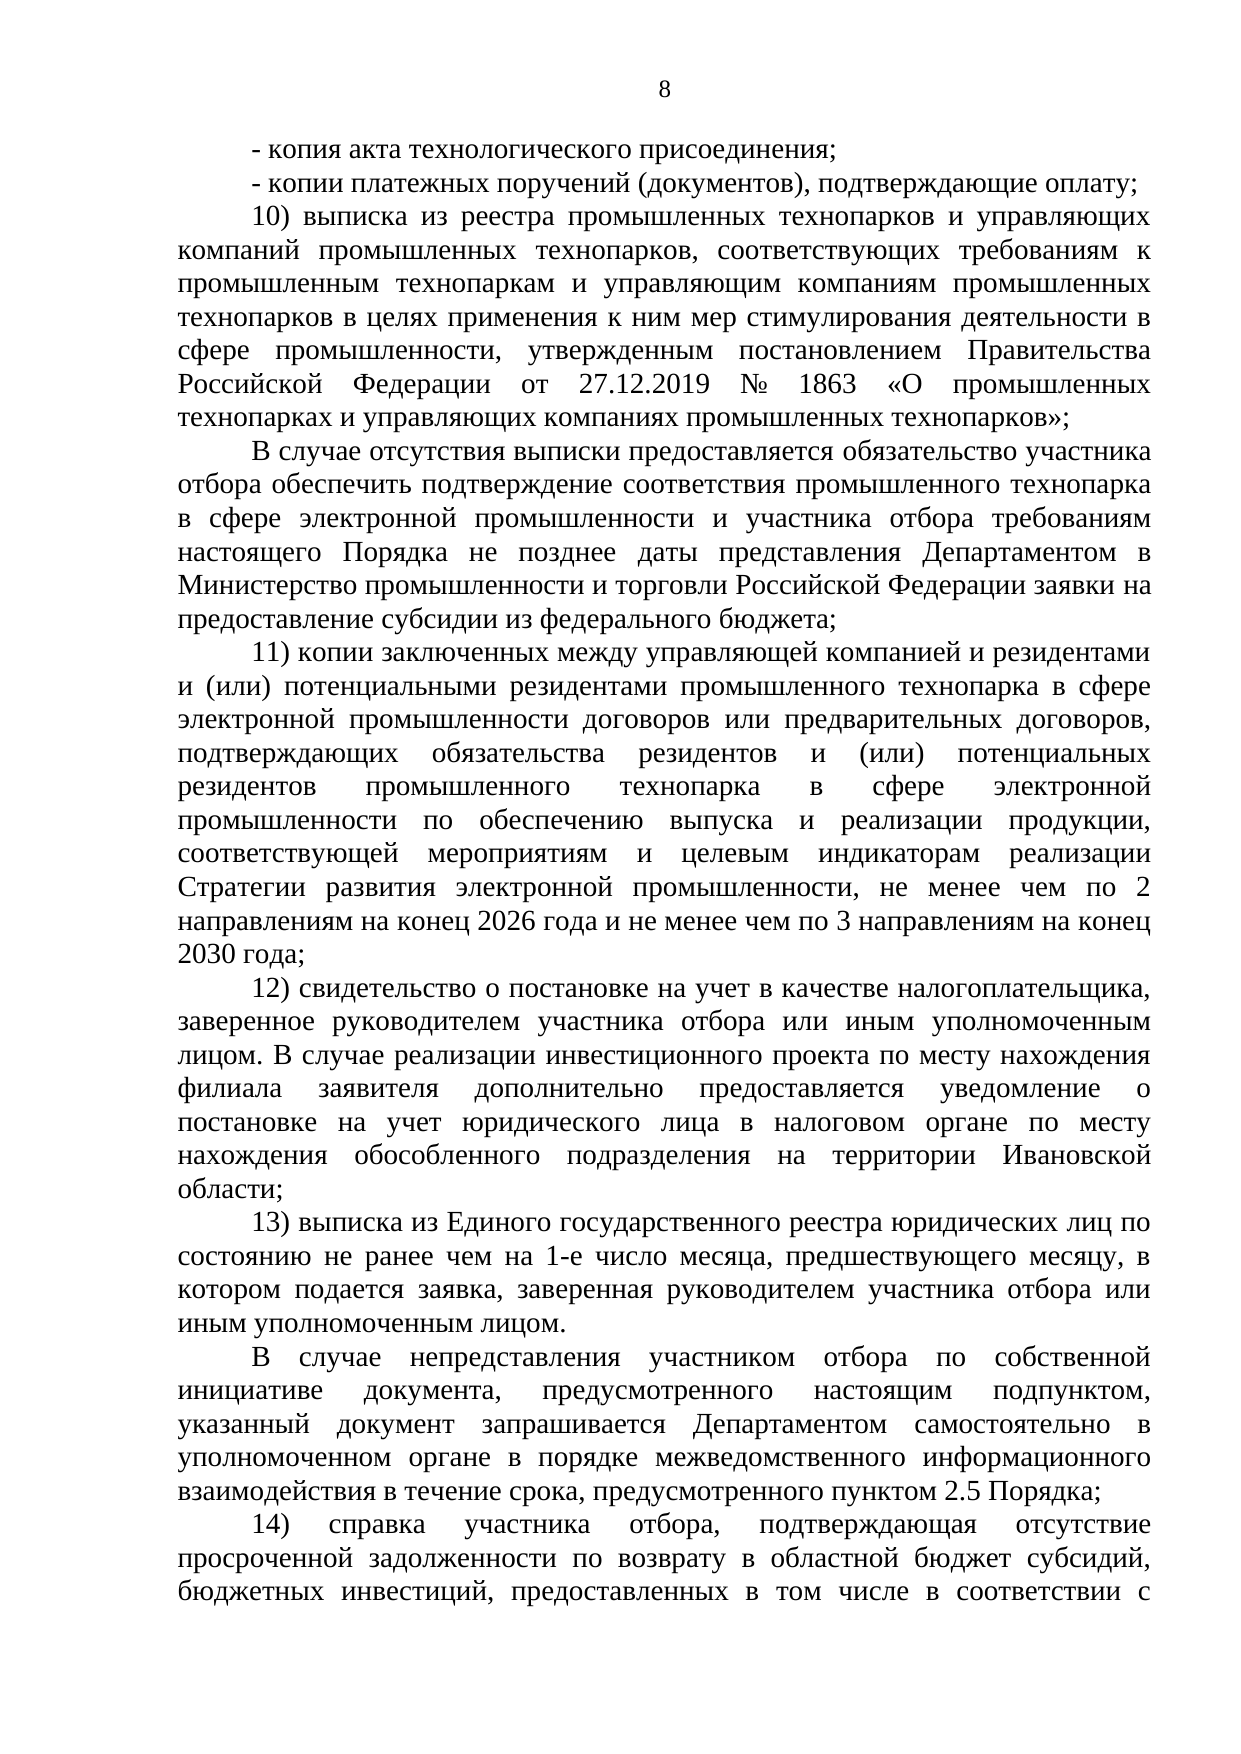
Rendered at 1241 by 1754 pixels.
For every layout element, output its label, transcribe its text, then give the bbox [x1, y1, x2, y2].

text - копии платежных поручений (документов), подтверждающие оплату; [177, 165, 1152, 198]
text 11) копии заключенных между управляющей компанией и резидентами и (или) потенциальными резидентами промышленного технопарка в сфере электронной промышленности договоров или предварительных договоров, подтверждающих обязательства резидентов и (или) потенциальных резидентов промышленного технопарка в сфере электронной промышленности по обеспечению выпуска и реализации продукции, соответствующей мероприятиям и целевым индикаторам реализации Стратегии развития электронной промышленности, не менее чем по 2 направлениям на конец 2026 года и не менее чем по 3 направлениям на конец 2030 года; [177, 634, 1152, 970]
text В случае отсутствия выписки предоставляется обязательство участника отбора обеспечить подтверждение соответствия промышленного технопарка в сфере электронной промышленности и участника отбора требованиям настоящего Порядка не позднее даты представления Департаментом в Министерство промышленности и торговли Российской Федерации заявки на предоставление субсидии из федерального бюджета; [177, 433, 1152, 634]
text В случае непредставления участником отбора по собственной инициативе документа, предусмотренного настоящим подпунктом, указанный документ запрашивается Департаментом самостоятельно в уполномоченном органе в порядке межведомственного информационного взаимодействия в течение срока, предусмотренного пунктом 2.5 Порядка; [177, 1339, 1152, 1506]
text - копия акта технологического присоединения; [177, 131, 1152, 165]
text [177, 1506, 1152, 1607]
text 12) свидетельство о постановке на учет в качестве налогоплательщика, заверенное руководителем участника отбора или иным уполномоченным лицом. В случае реализации инвестиционного проекта по месту нахождения филиала заявителя дополнительно предоставляется уведомление о постановке на учет юридического лица в налоговом органе по месту нахождения обособленного подразделения на территории Ивановской области; [177, 970, 1152, 1204]
text 10) выписка из реестра промышленных технопарков и управляющих компаний промышленных технопарков, соответствующих требованиям к промышленным технопаркам и управляющим компаниям промышленных технопарков в целях применения к ним мер стимулирования деятельности в сфере промышленности, утвержденным постановлением Правительства Российской Федерации от 27.12.2019 № 1863 «О промышленных технопарках и управляющих компаниях промышленных технопарков»; [177, 198, 1152, 433]
text 13) выписка из Единого государственного реестра юридических лиц по состоянию не ранее чем на 1-е число месяца, предшествующего месяцу, в котором подается заявка, заверенная руководителем участника отбора или иным уполномоченным лицом. [177, 1204, 1152, 1339]
